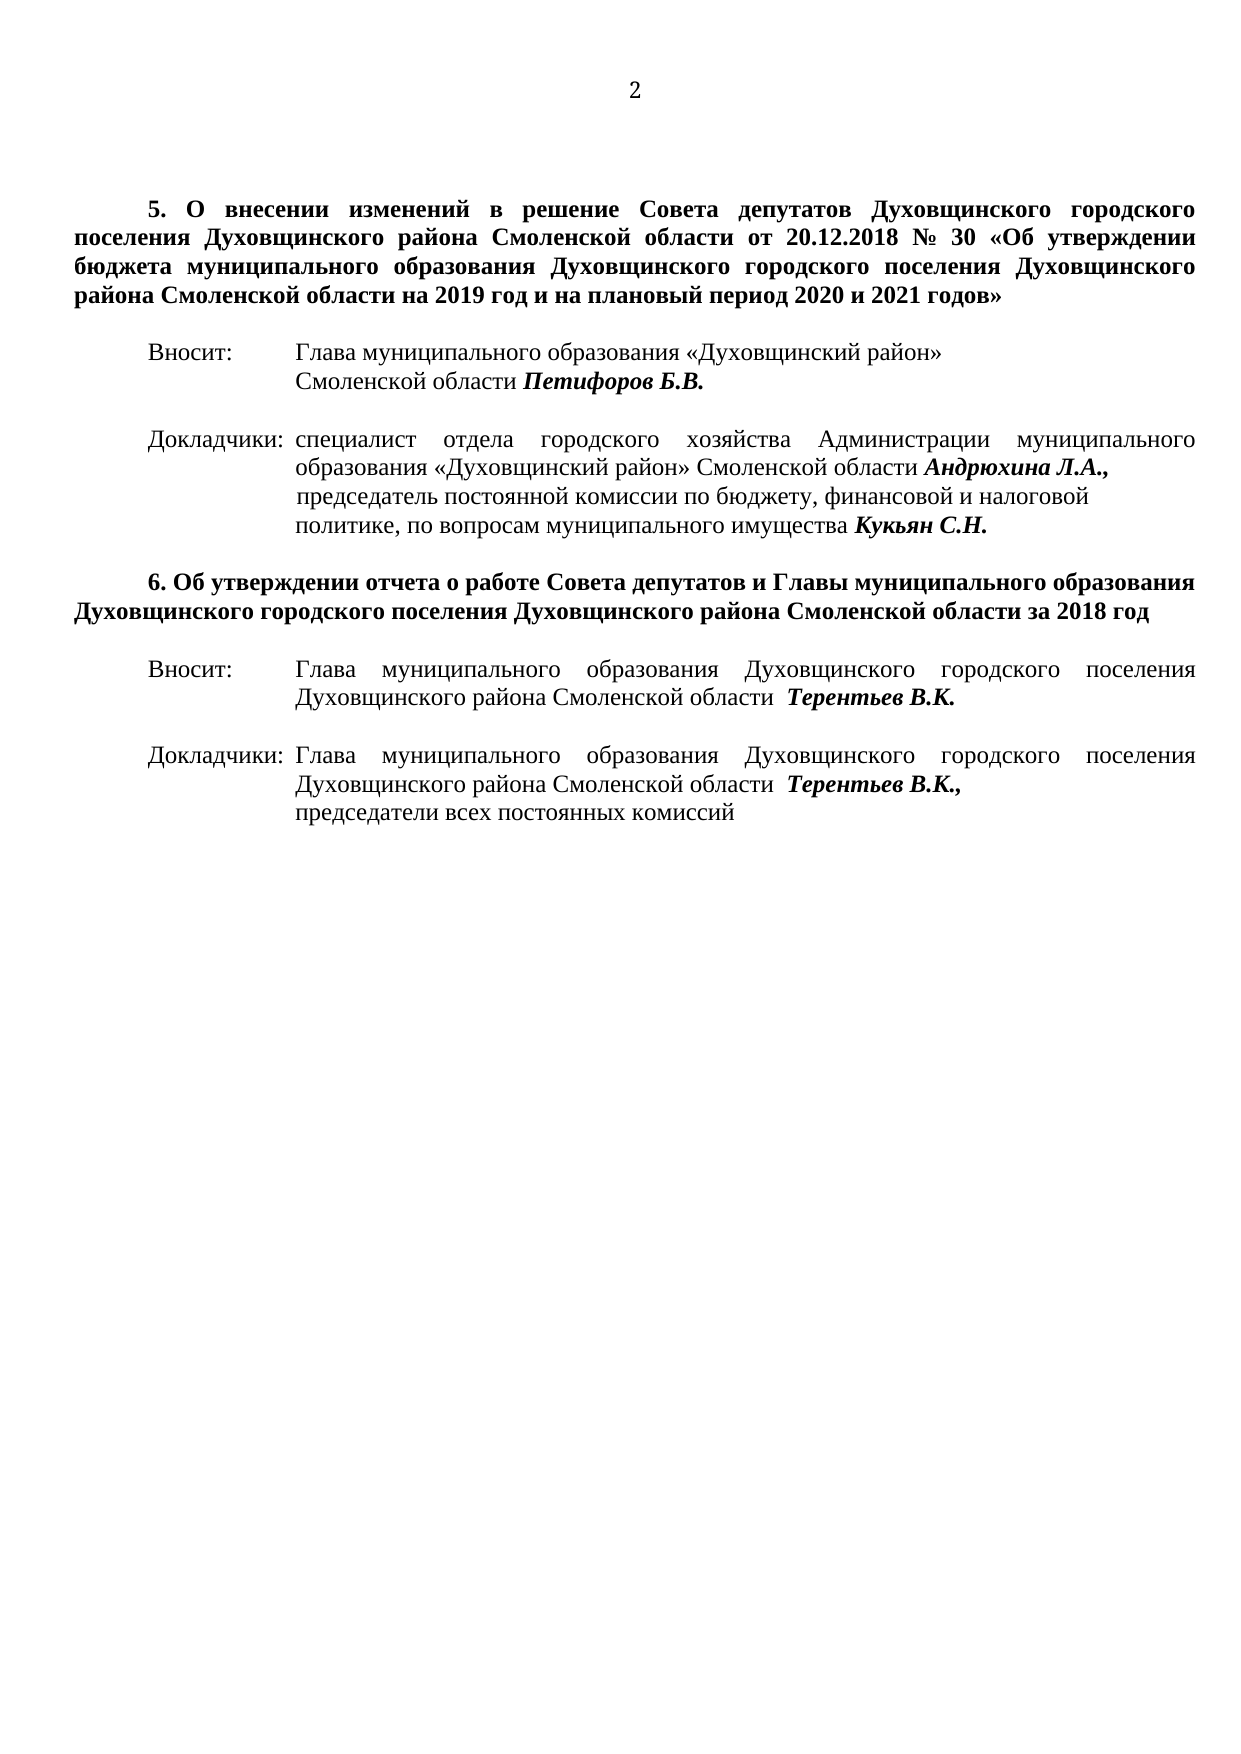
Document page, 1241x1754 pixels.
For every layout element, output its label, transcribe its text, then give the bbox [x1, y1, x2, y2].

title председатели всех постоянных комиссий [221, 797, 1196, 826]
text 5. О внесении изменений в решение Совета депутатов Духовщинского городского поселения Духовщинского района Смоленской области от 20.12.2018 № 30 «Об утверждении бюджета муниципального образования Духовщинского городского поселения Духовщинского района Смоленской области на 2019 год и на плановый период 2020 и 2021 годов» [74, 194, 1196, 309]
text председатель постоянной комиссии по бюджету, финансовой и налоговой политике, по вопросам муниципального имущества Кукьян С.Н. [295, 481, 1196, 539]
text 6. Об утверждении отчета о работе Совета депутатов и Главы муниципального образования Духовщинского городского поселения Духовщинского района Смоленской области за 2018 год [74, 567, 1196, 625]
title Вносит: Глава муниципального образования «Духовщинский район» [148, 337, 1196, 366]
title Вносит: Глава муниципального образования Духовщинского городского поселения Духовщинского района Смоленской области Терентьев В.К. [148, 654, 1196, 711]
title Докладчики: Глава муниципального образования Духовщинского городского поселения Духовщинского района Смоленской области Терентьев В.К., [148, 740, 1196, 797]
title Докладчики: специалист отдела городского хозяйства Администрации муниципального образования «Духовщинский район» Смоленской области Андрюхина Л.А., [148, 424, 1196, 481]
title Смоленской области Петифоров Б.В. [295, 366, 1196, 395]
